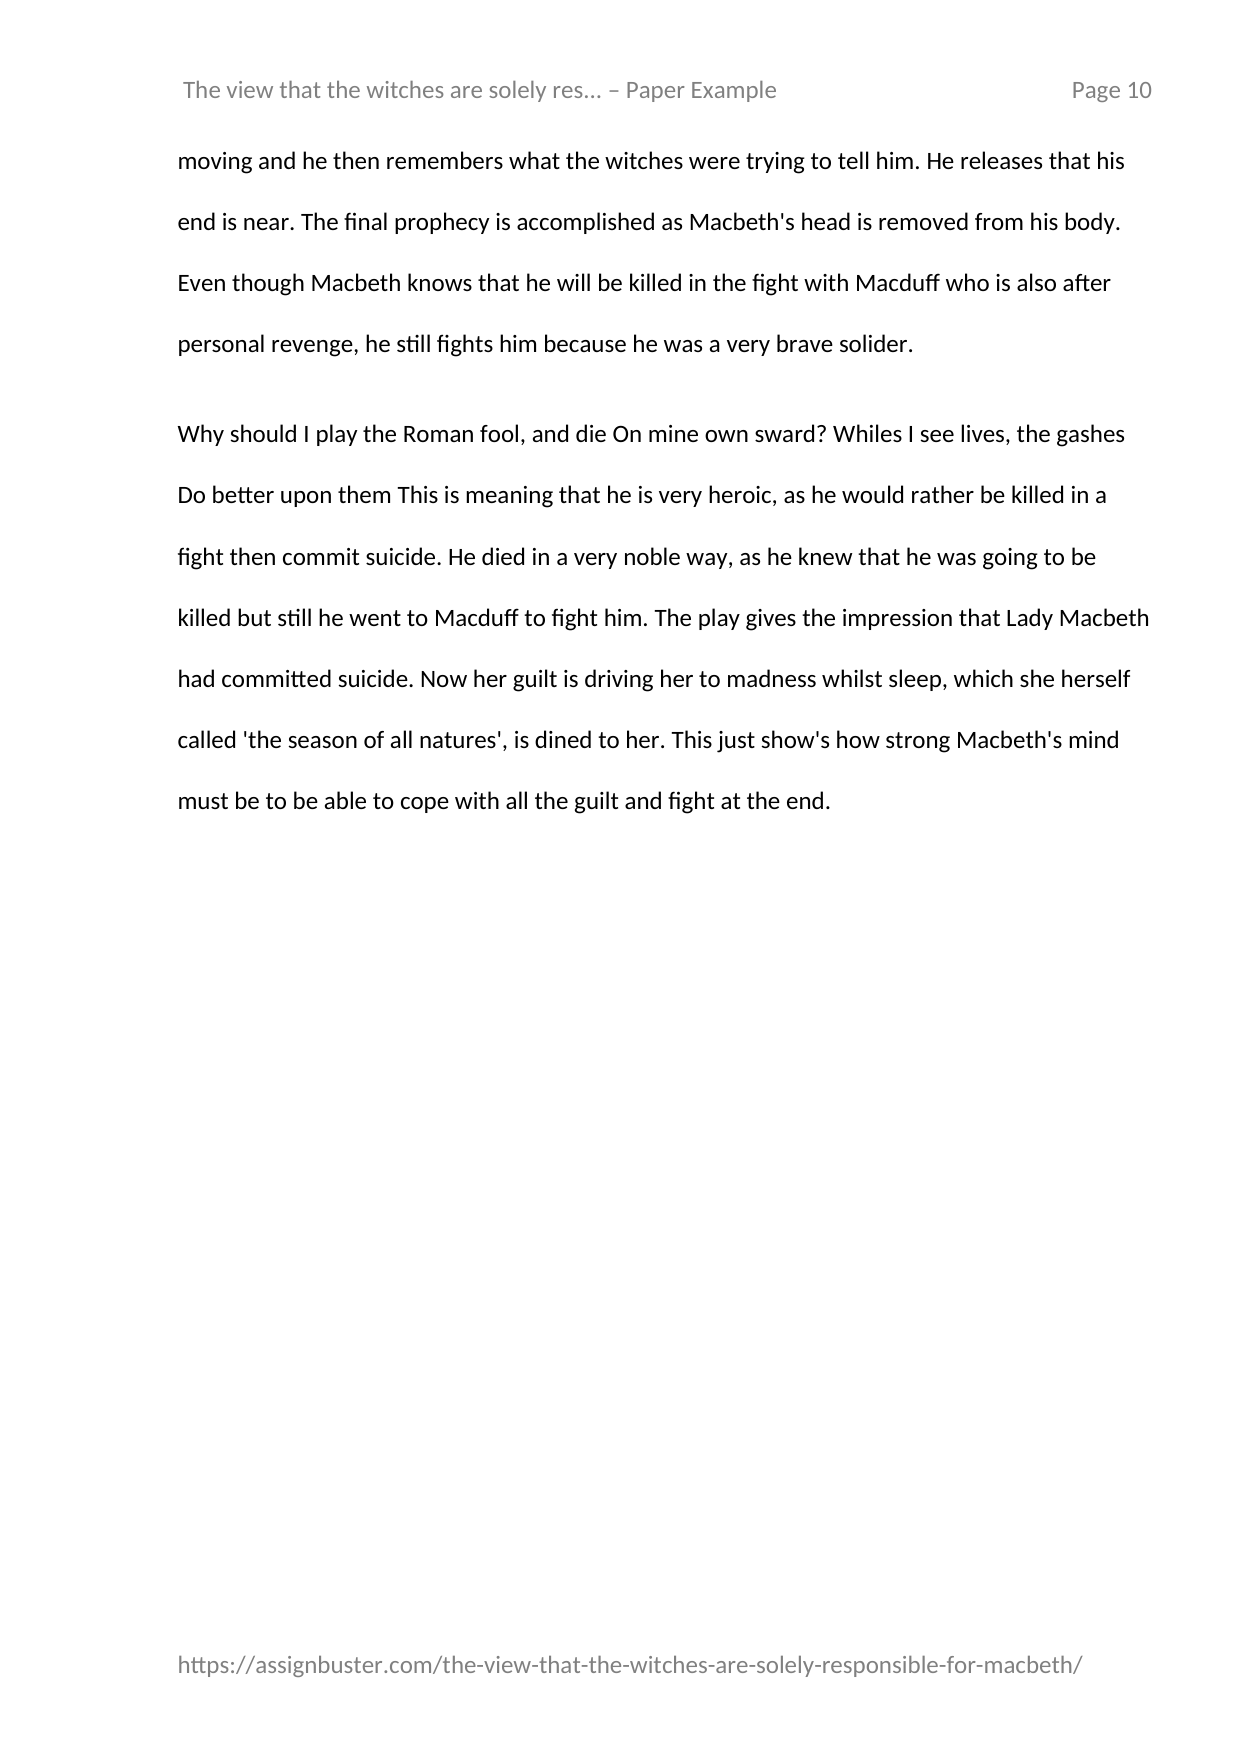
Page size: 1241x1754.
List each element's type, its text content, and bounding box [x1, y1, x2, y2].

text Why should I play the Roman fool, and die On mine own sward? Whiles I see lives, the gashes Do better upon them This is meaning that he is very heroic, as he would rather be killed in a fight then commit suicide. He died in a very noble way, as he knew that he was going to be killed but still he went to Macduff to fight him. The play gives the impression that Lady Macbeth had committed suicide. Now her guilt is driving her to madness whilst sleep, which she herself called 'the season of all natures', is dined to her. This just show's how strong Macbeth's mind must be to be able to cope with all the guilt and fight at the end. [177, 419, 1152, 815]
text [177, 145, 1152, 359]
